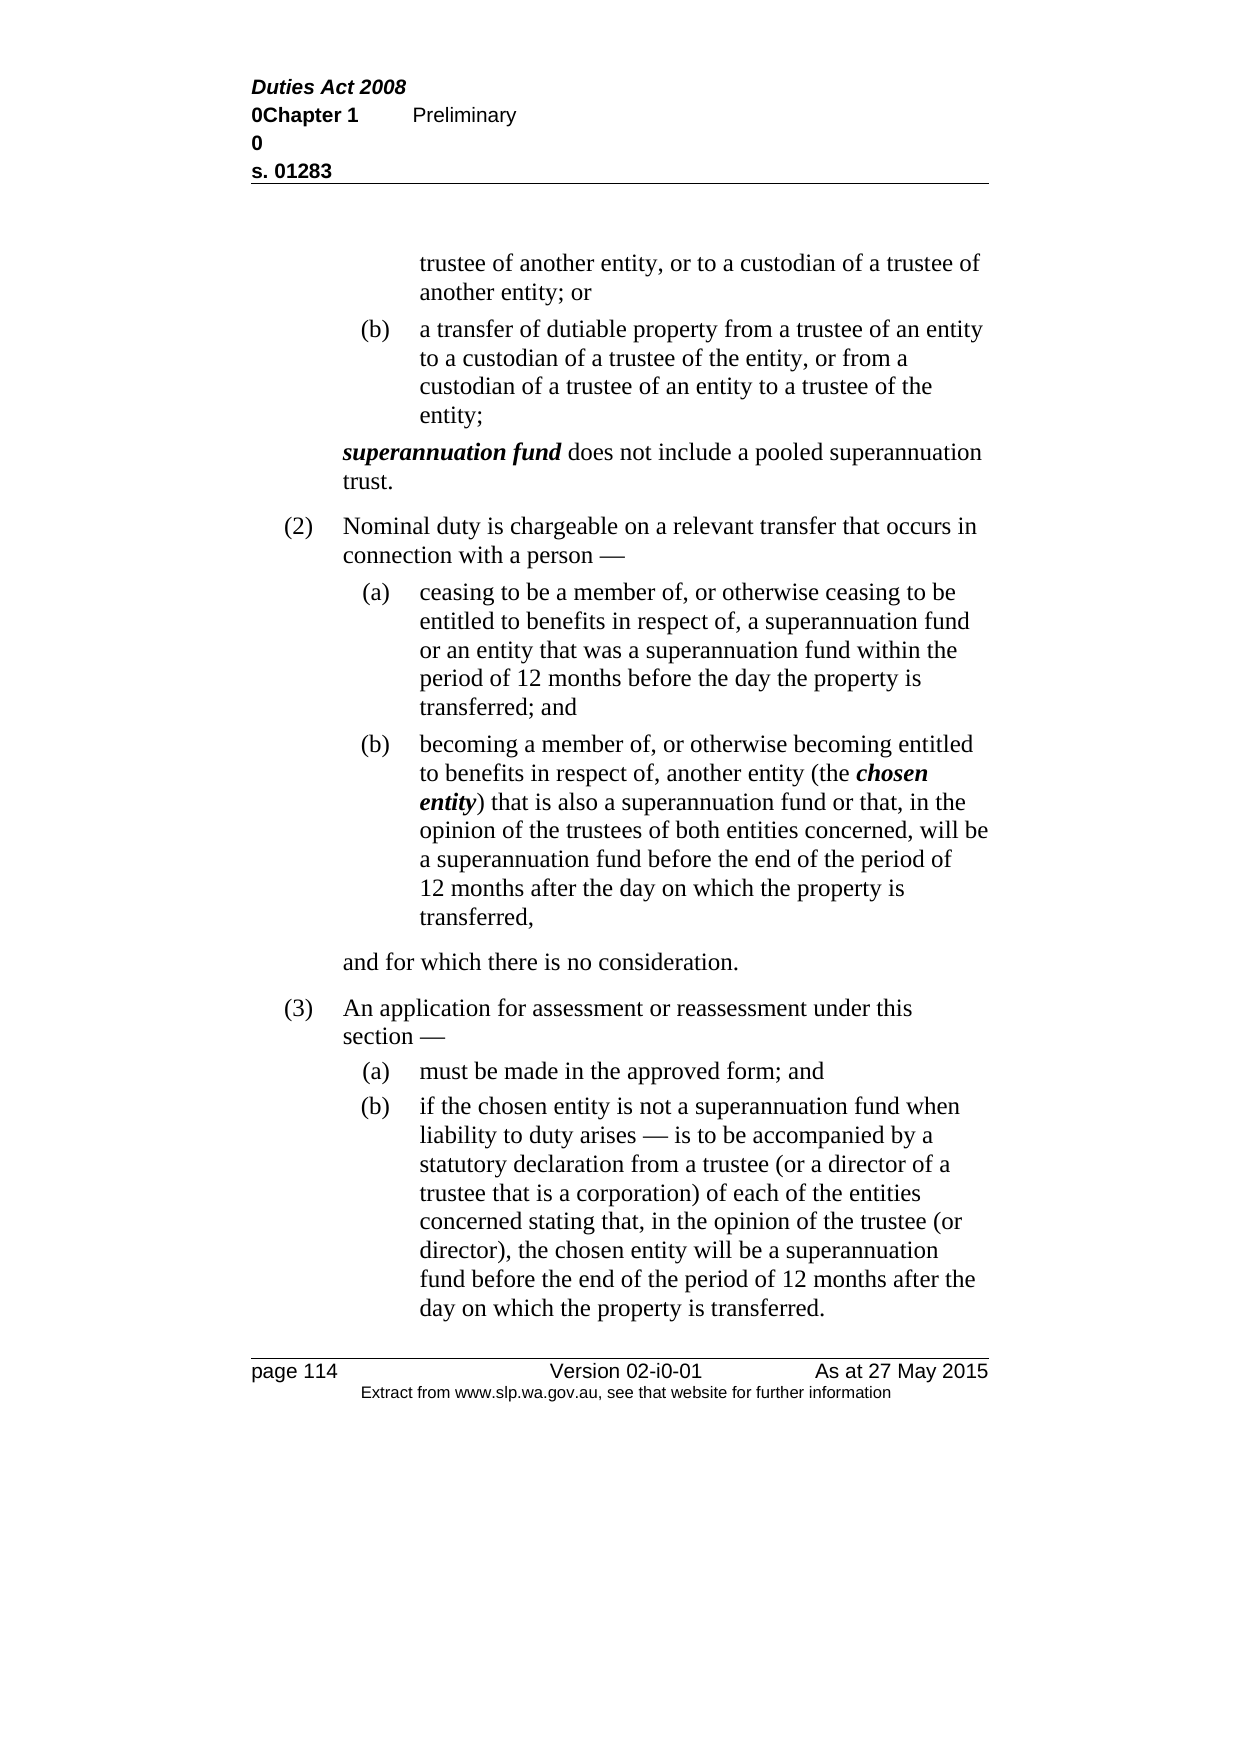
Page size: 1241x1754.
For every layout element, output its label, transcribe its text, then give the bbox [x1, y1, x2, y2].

text (b) a transfer of dutiable property from a trustee of an entity to a custodian of a trustee of the entity, or from a custodian of a trustee of an entity to a trustee of the entity; [251, 314, 989, 429]
text (a) must be made in the approved form; and [251, 1056, 989, 1085]
text superannuation fund does not include a pooled superannuation trust. [251, 437, 989, 495]
text (a) ceasing to be a member of, or otherwise ceasing to be entitled to benefits in respect of, a superannuation fund or an entity that was a superannuation fund within the period of 12 months before the day the property is transferred; and [251, 577, 989, 721]
text (3) An application for assessment or reassessment under this section — [251, 993, 989, 1050]
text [251, 248, 989, 306]
text (b) if the chosen entity is not a superannuation fund when liability to duty arises — is to be accompanied by a statutory declaration from a trustee (or a director of a trustee that is a corporation) of each of the entities concerned stating that, in the opinion of the trustee (or director), the chosen entity will be a superannuation fund before the end of the period of 12 months after the day on which the property is transferred. [251, 1091, 989, 1321]
text (2) Nominal duty is chargeable on a relevant transfer that occurs in connection with a person — [251, 511, 989, 569]
text and for which there is no consideration. [251, 947, 989, 976]
text (b) becoming a member of, or otherwise becoming entitled to benefits in respect of, another entity (the chosen entity) that is also a superannuation fund or that, in the opinion of the trustees of both entities concerned, will be a superannuation fund before the end of the period of 12 months after the day on which the property is transferred, [251, 729, 989, 931]
